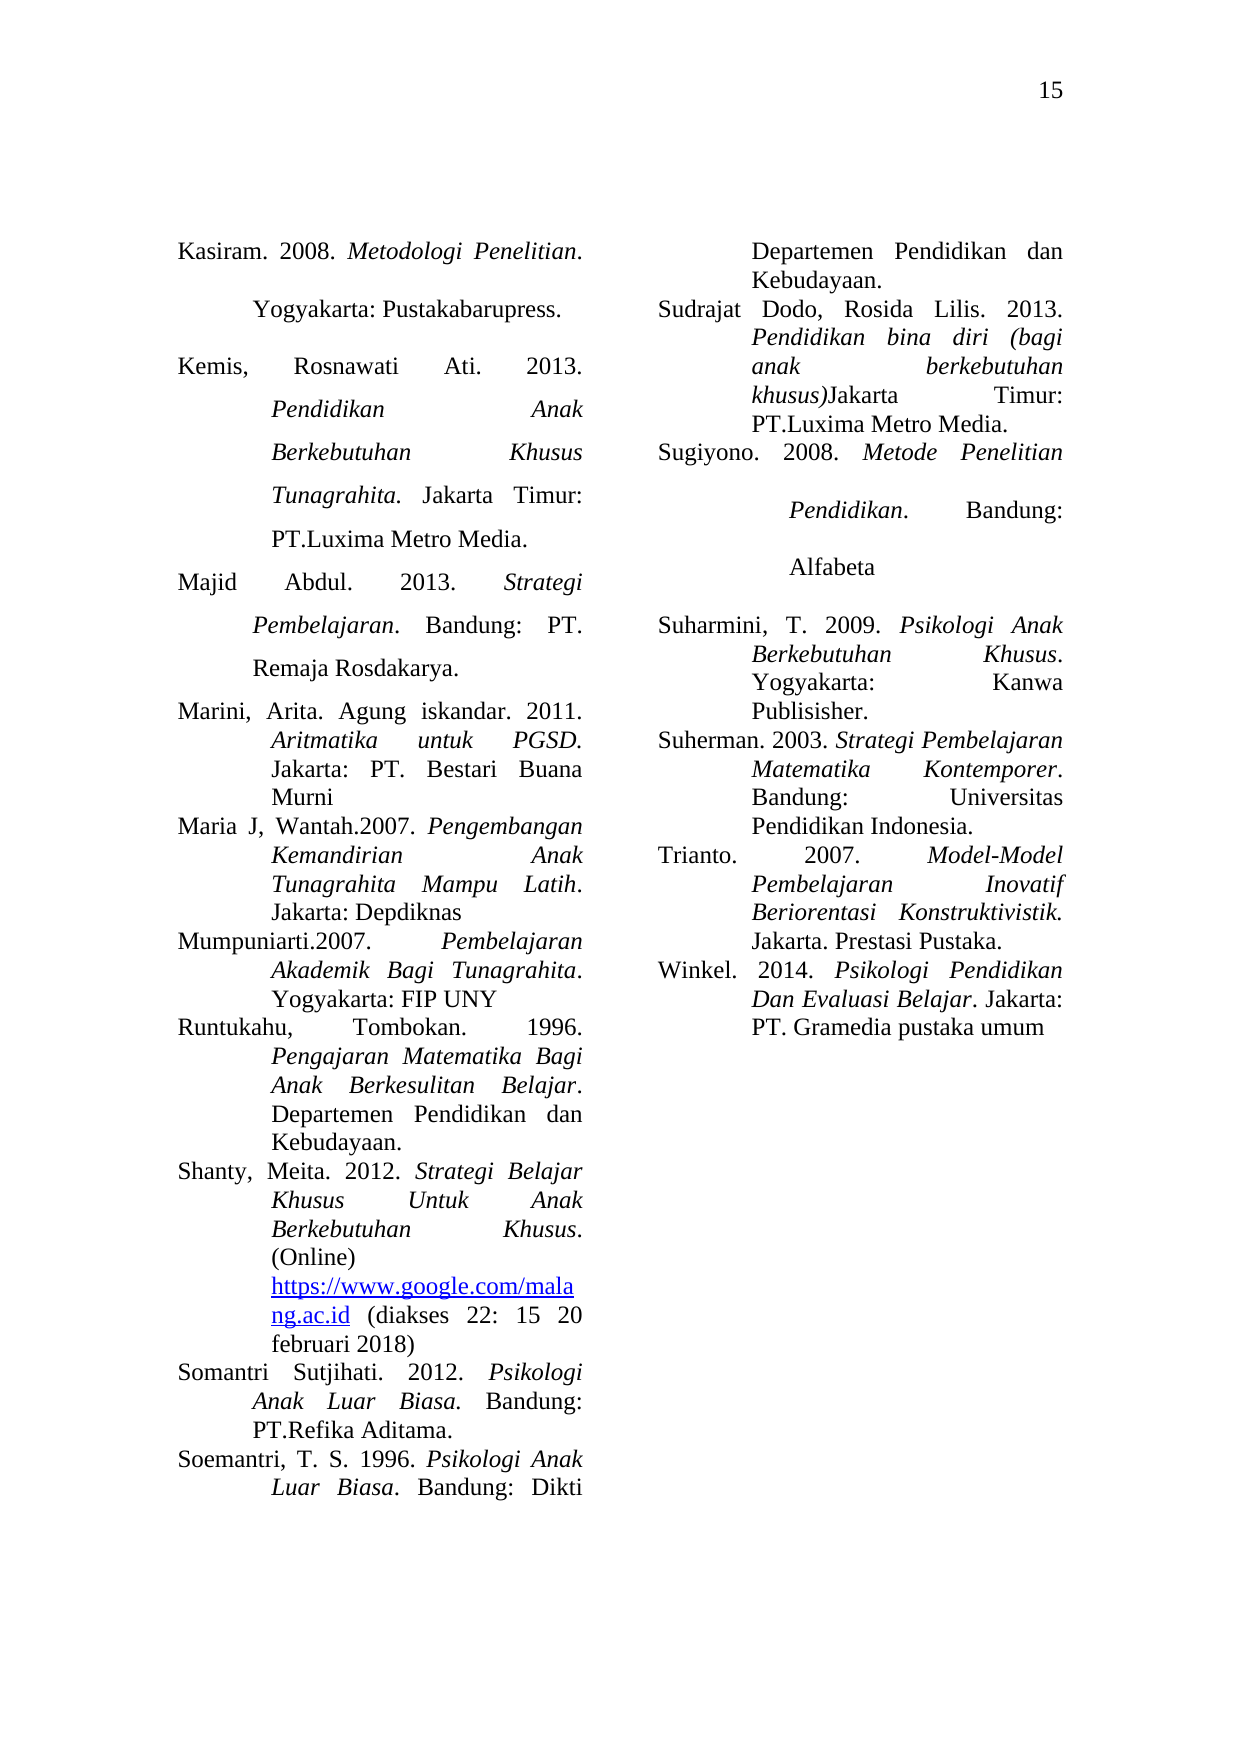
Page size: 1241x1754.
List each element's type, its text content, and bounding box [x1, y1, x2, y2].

text Sugiyono. 2008. Metode Penelitian Pendidikan. Bandung: Alfabeta [658, 437, 1063, 581]
text Runtukahu, Tombokan. 1996. Pengajaran Matematika Bagi Anak Berkesulitan Belajar. Departemen Pendidikan dan Kebudayaan. [177, 1041, 583, 1156]
text Majid Abdul. 2013. Strategi Pembelajaran. Bandung: PT. Remaja Rosdakarya. [177, 567, 583, 682]
text Somantri Sutjihati. 2012. Psikologi Anak Luar Biasa. Bandung: PT.Refika Aditama. [177, 1357, 583, 1444]
text Shanty, Meita. 2012. Strategi Belajar Khusus Untuk Anak Berkebutuhan Khusus. (Online) https://www.google.com/malang.ac.id (diakses 22: 15 20 februari 2018) [177, 1156, 583, 1357]
text Suharmini, T. 2009. Psikologi Anak Berkebutuhan Khusus. Yogyakarta: Kanwa Publisisher. [658, 639, 1063, 725]
text Soemantri, T. S. 1996. Psikologi Anak Luar Biasa. Bandung: Dikti Departemen Pendidikan dan Kebudayaan. [177, 1444, 583, 1501]
text Suherman. 2003. Strategi Pembelajaran Matematika Kontemporer. Bandung: Universitas Pendidikan Indonesia. [658, 725, 1063, 840]
text Mumpuniarti.2007. Pembelajaran Akademik Bagi Tunagrahita. Yogyakarta: FIP UNY [177, 926, 583, 1012]
text Trianto. 2007. Model-Model Pembelajaran Inovatif Beriorentasi Konstruktivistik. Jakarta. Prestasi Pustaka. [658, 840, 1063, 955]
text Winkel. 2014. Psikologi Pendidikan Dan Evaluasi Belajar. Jakarta: PT. Gramedia pustaka umum [658, 955, 1063, 1041]
text Maria J, Wantah.2007. Pengembangan Kemandirian Anak Tunagrahita Mampu Latih. Jakarta: Depdiknas [177, 811, 583, 926]
text Soemantri, T. S. 1996. Psikologi Anak Luar Biasa. Bandung: Dikti Departemen Pendidikan dan Kebudayaan. [658, 236, 1063, 294]
text Kasiram. 2008. Metodologi Penelitian. Yogyakarta: Pustakabarupress. [177, 265, 583, 322]
text Sudrajat Dodo, Rosida Lilis. 2013. Pendidikan bina diri (bagi anak berkebutuhan khusus)Jakarta Timur: PT.Luxima Metro Media. [658, 294, 1063, 437]
text Marini, Arita. Agung iskandar. 2011. Aritmatika untuk PGSD. Jakarta: PT. Bestari Buana Murni [177, 696, 583, 811]
text Kemis, Rosnawati Ati. 2013. Pendidikan Anak Berkebutuhan Khusus Tunagrahita. Jakarta Timur: PT.Luxima Metro Media. [177, 351, 583, 552]
